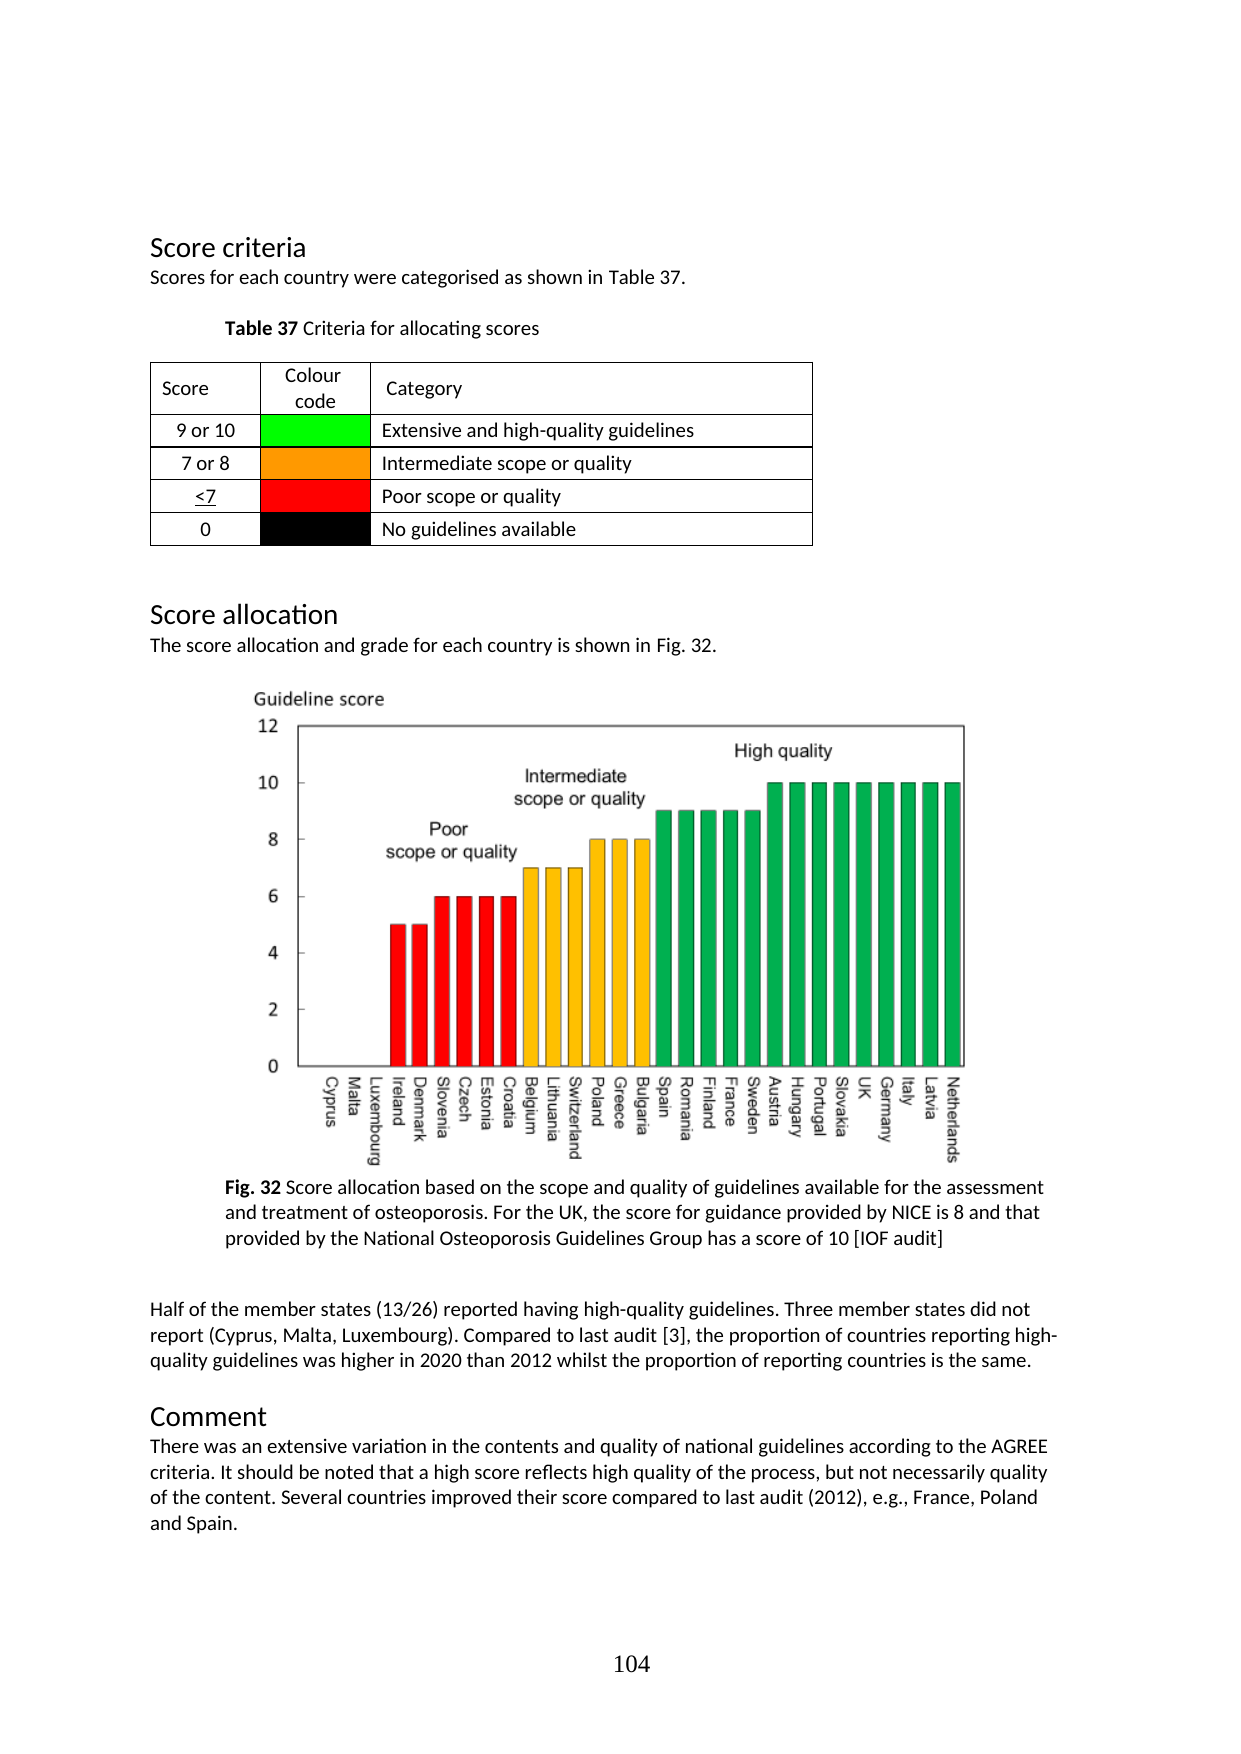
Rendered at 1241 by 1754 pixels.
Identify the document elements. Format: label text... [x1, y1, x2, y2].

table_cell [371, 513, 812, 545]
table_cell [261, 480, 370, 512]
text The score allocation and grade for each country is shown in Fig. 32. [150, 632, 1060, 657]
text Table 37 Criteria for allocating scores [225, 315, 1060, 341]
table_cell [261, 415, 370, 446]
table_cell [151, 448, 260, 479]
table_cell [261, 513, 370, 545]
subtitle Score criteria [150, 229, 1135, 264]
text Half of the member states (13/26) reported having high-quality guidelines. Three member states did not report (Cyprus, Malta, Luxembourg). Compared to last audit [3], the proportion of countries reporting high-quality guidelines was higher in 2020 than 2012 whilst the proportion of reporting countries is the same. [150, 1297, 1060, 1373]
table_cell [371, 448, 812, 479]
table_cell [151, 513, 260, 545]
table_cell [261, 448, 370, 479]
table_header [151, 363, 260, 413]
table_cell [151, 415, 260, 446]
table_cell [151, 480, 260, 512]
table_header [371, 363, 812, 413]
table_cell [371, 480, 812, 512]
text There was an extensive variation in the contents and quality of national guidelines according to the AGREE criteria. It should be noted that a high score reflects high quality of the process, but not necessarily quality of the content. Several countries improved their score compared to last audit (2012), e.g., France, Poland and Spain. [150, 1433, 1060, 1535]
picture [230, 682, 980, 1174]
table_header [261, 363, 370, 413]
text Scores for each country were categorised as shown in Table 37. [150, 264, 1060, 290]
subtitle Comment [150, 1398, 1135, 1433]
subtitle Score allocation [150, 596, 1135, 632]
text Fig. 32 Score allocation based on the scope and quality of guidelines available for the assessment and treatment of osteoporosis. For the UK, the score for guidance provided by NICE is 8 and that provided by the National Osteoporosis Guidelines Group has a score of 10 [IOF audit] [225, 1174, 1060, 1250]
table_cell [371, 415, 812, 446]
